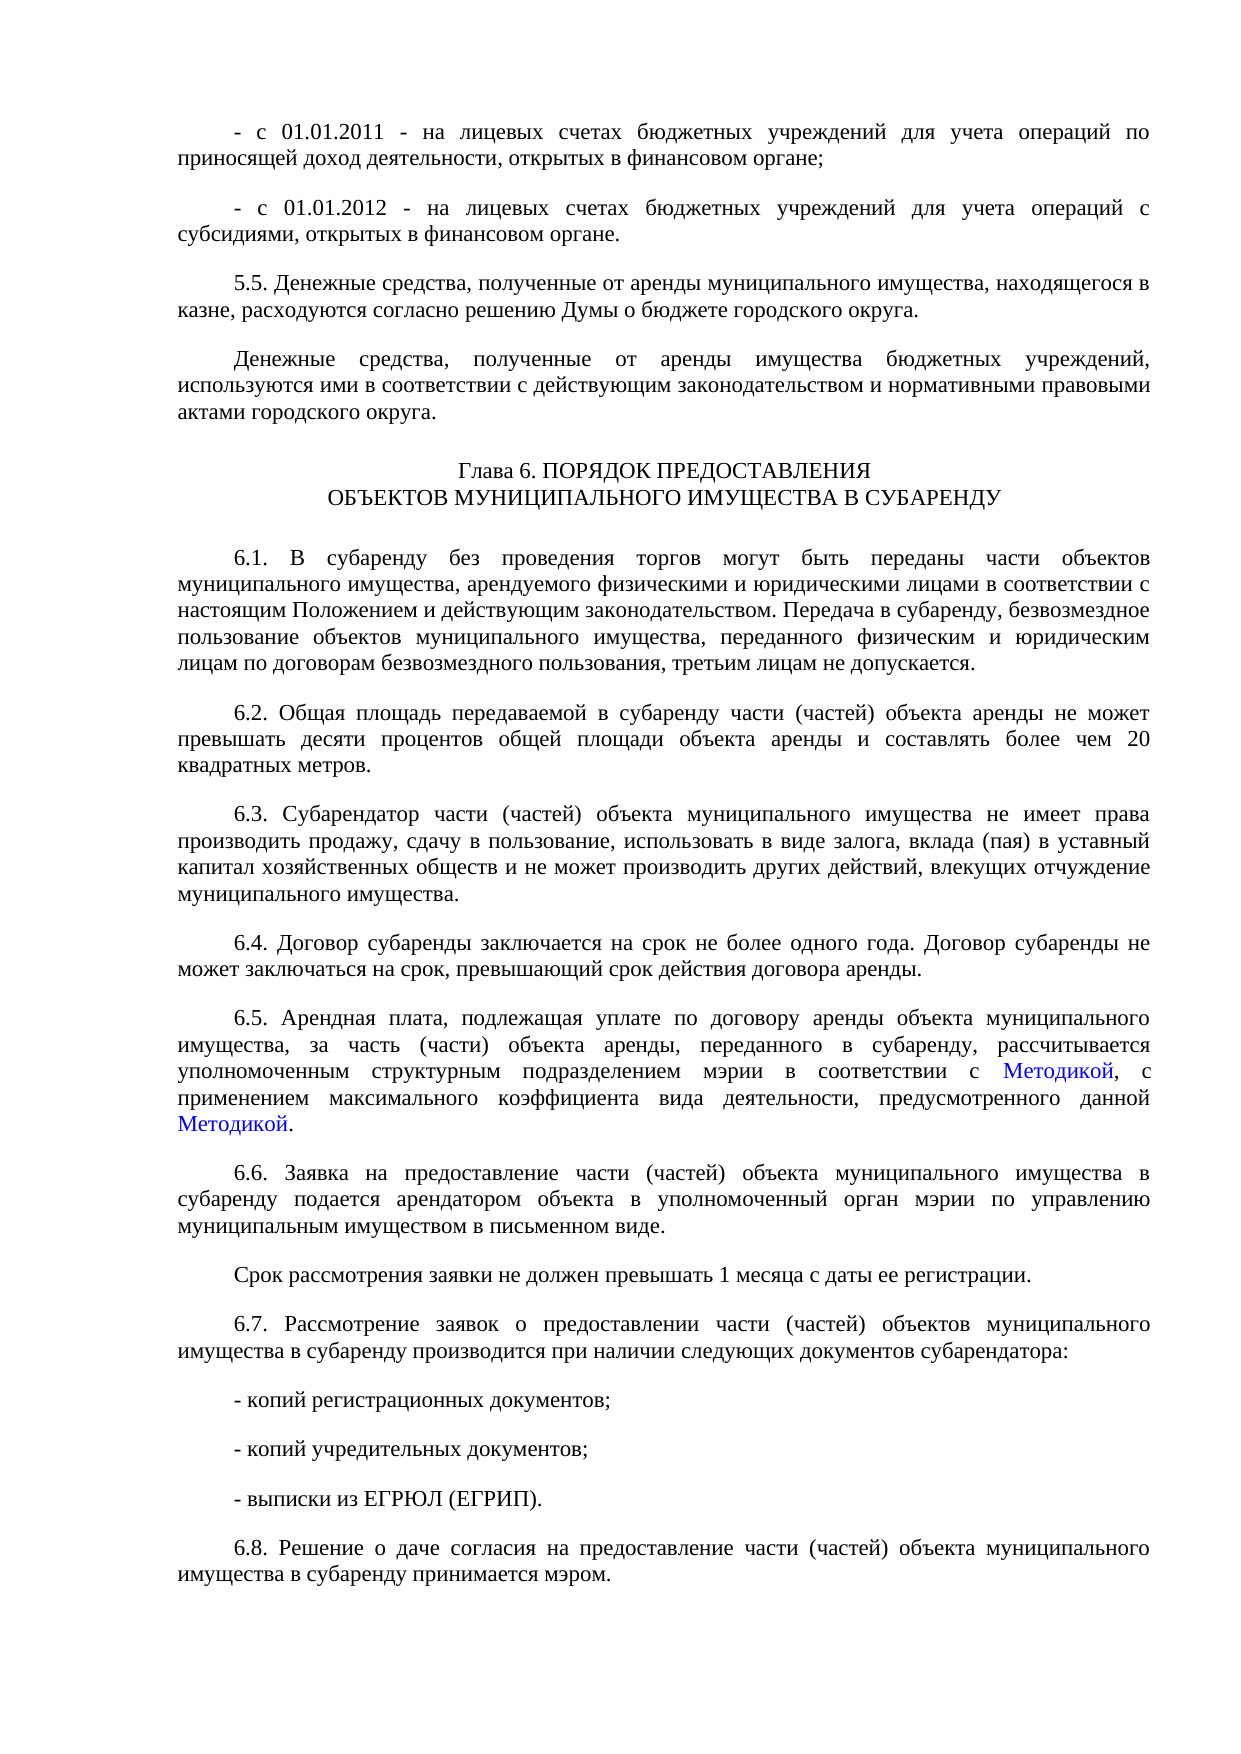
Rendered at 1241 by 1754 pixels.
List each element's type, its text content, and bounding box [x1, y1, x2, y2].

text 6.1. В субаренду без проведения торгов могут быть переданы части объектов муниципального имущества, арендуемого физическими и юридическими лицами в соответствии с настоящим Положением и действующим законодательством. Передача в субаренду, безвозмездное пользование объектов муниципального имущества, переданного физическим и юридическим лицам по договорам безвозмездного пользования, третьим лицам не допускается. [177, 544, 1152, 676]
text 6.7. Рассмотрение заявок о предоставлении части (частей) объектов муниципального имущества в субаренду производится при наличии следующих документов субарендатора: [177, 1310, 1152, 1363]
text Денежные средства, полученные от аренды имущества бюджетных учреждений, используются ими в соответствии с действующим законодательством и нормативными правовыми актами городского округа. [177, 345, 1152, 424]
text 6.8. Решение о даче согласия на предоставление части (частей) объекта муниципального имущества в субаренду принимается мэром. [177, 1534, 1152, 1587]
text 5.5. Денежные средства, полученные от аренды муниципального имущества, находящегося в казне, расходуются согласно решению Думы о бюджете городского округа. [177, 269, 1152, 322]
text - копий регистрационных документов; [177, 1386, 1152, 1412]
text 6.3. Субарендатор части (частей) объекта муниципального имущества не имеет права производить продажу, сдачу в пользование, использовать в виде залога, вклада (пая) в уставный капитал хозяйственных обществ и не может производить других действий, влекущих отчуждение муниципального имущества. [177, 801, 1152, 906]
text - копий учредительных документов; [177, 1435, 1152, 1462]
text Срок рассмотрения заявки не должен превышать 1 месяца с даты ее регистрации. [177, 1261, 1152, 1287]
text 6.5. Арендная плата, подлежащая уплате по договору аренды объекта муниципального имущества, за часть (части) объекта аренды, переданного в субаренду, рассчитывается уполномоченным структурным подразделением мэрии в соответствии с Методикой, с применением максимального коэффициента вида деятельности, предусмотренного данной Методикой. [177, 1004, 1152, 1136]
text - с 01.01.2012 - на лицевых счетах бюджетных учреждений для учета операций с субсидиями, открытых в финансовом органе. [177, 194, 1152, 246]
text - с 01.01.2011 - на лицевых счетах бюджетных учреждений для учета операций по приносящей доход деятельности, открытых в финансовом органе; [177, 118, 1152, 171]
text - выписки из ЕГРЮЛ (ЕГРИП). [177, 1484, 1152, 1511]
text 6.4. Договор субаренды заключается на срок не более одного года. Договор субаренды не может заключаться на срок, превышающий срок действия договора аренды. [177, 929, 1152, 982]
text ОБЪЕКТОВ МУНИЦИПАЛЬНОГО ИМУЩЕСТВА В СУБАРЕНДУ [177, 484, 1152, 510]
text Глава 6. ПОРЯДОК ПРЕДОСТАВЛЕНИЯ [177, 458, 1152, 484]
text 6.6. Заявка на предоставление части (частей) объекта муниципального имущества в субаренду подается арендатором объекта в уполномоченный орган мэрии по управлению муниципальным имуществом в письменном виде. [177, 1159, 1152, 1238]
text 6.2. Общая площадь передаваемой в субаренду части (частей) объекта аренды не может превышать десяти процентов общей площади объекта аренды и составлять более чем 20 квадратных метров. [177, 698, 1152, 778]
